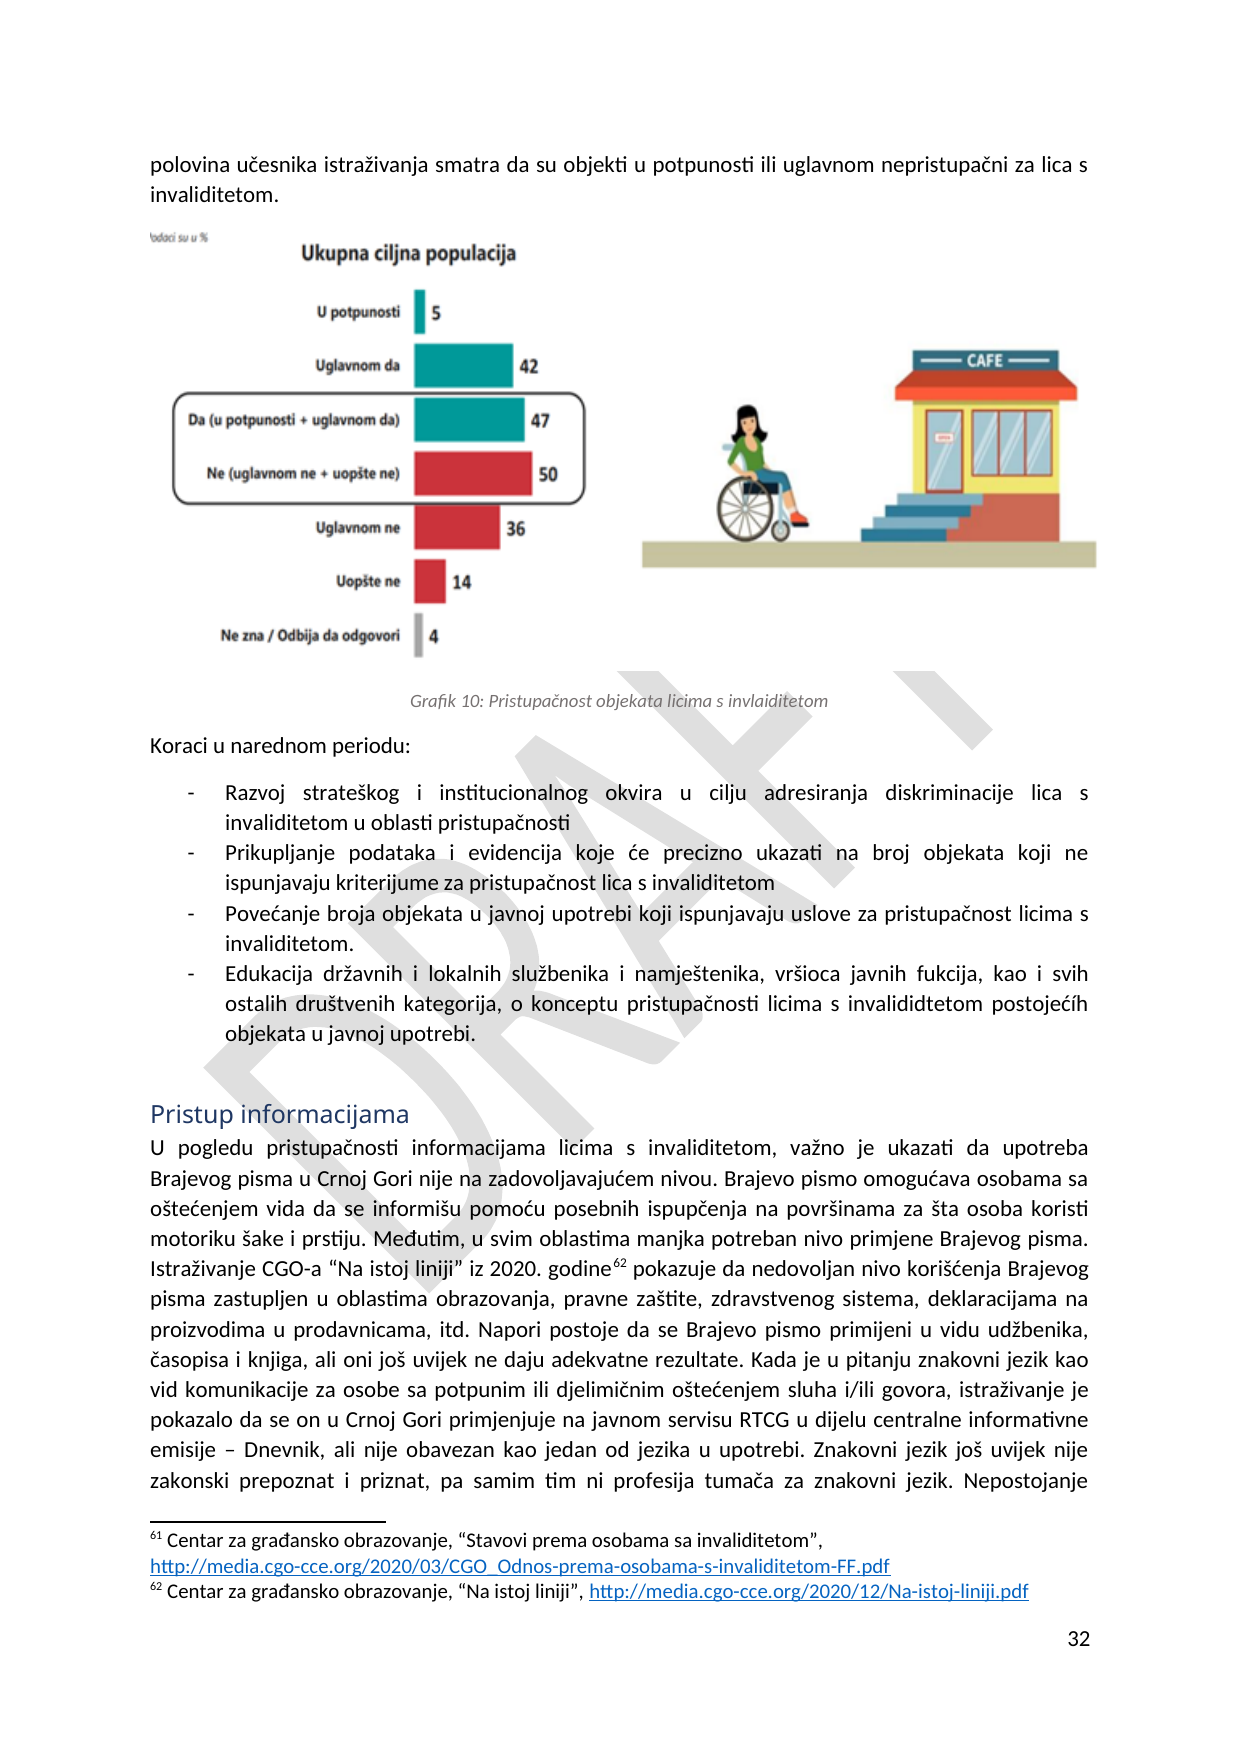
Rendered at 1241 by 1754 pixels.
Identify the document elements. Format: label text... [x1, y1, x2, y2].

list Razvoj strateškog i institucionalnog okvira u cilju adresiranja diskriminacije lica s invaliditetom u oblasti pristupačnosti [187, 778, 1090, 836]
text Koraci u narednom periodu: [150, 731, 1090, 759]
subtitle Pristup informacijama [150, 1097, 1090, 1131]
text Grafik 10: Pristupačnost objekata licima s invlaiditetom [150, 690, 1090, 713]
picture [150, 227, 1115, 671]
list Prikupljanje podataka i evidencija koje će precizno ukazati na broj objekata koji ne ispunjavaju kriterijume za pristupačnost lica s invaliditetom [187, 838, 1090, 897]
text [150, 150, 1090, 208]
list Povećanje broja objekata u javnoj upotrebi koji ispunjavaju uslove za pristupačnost licima s invaliditetom. [187, 899, 1090, 957]
list Edukacija državnih i lokalnih službenika i namještenika, vršioca javnih fukcija, kao i svih ostalih društvenih kategorija, o konceptu pristupačnosti licima s invalididtetom postojećíh objekata u javnoj upotrebi. [187, 959, 1090, 1048]
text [150, 1133, 1090, 1494]
